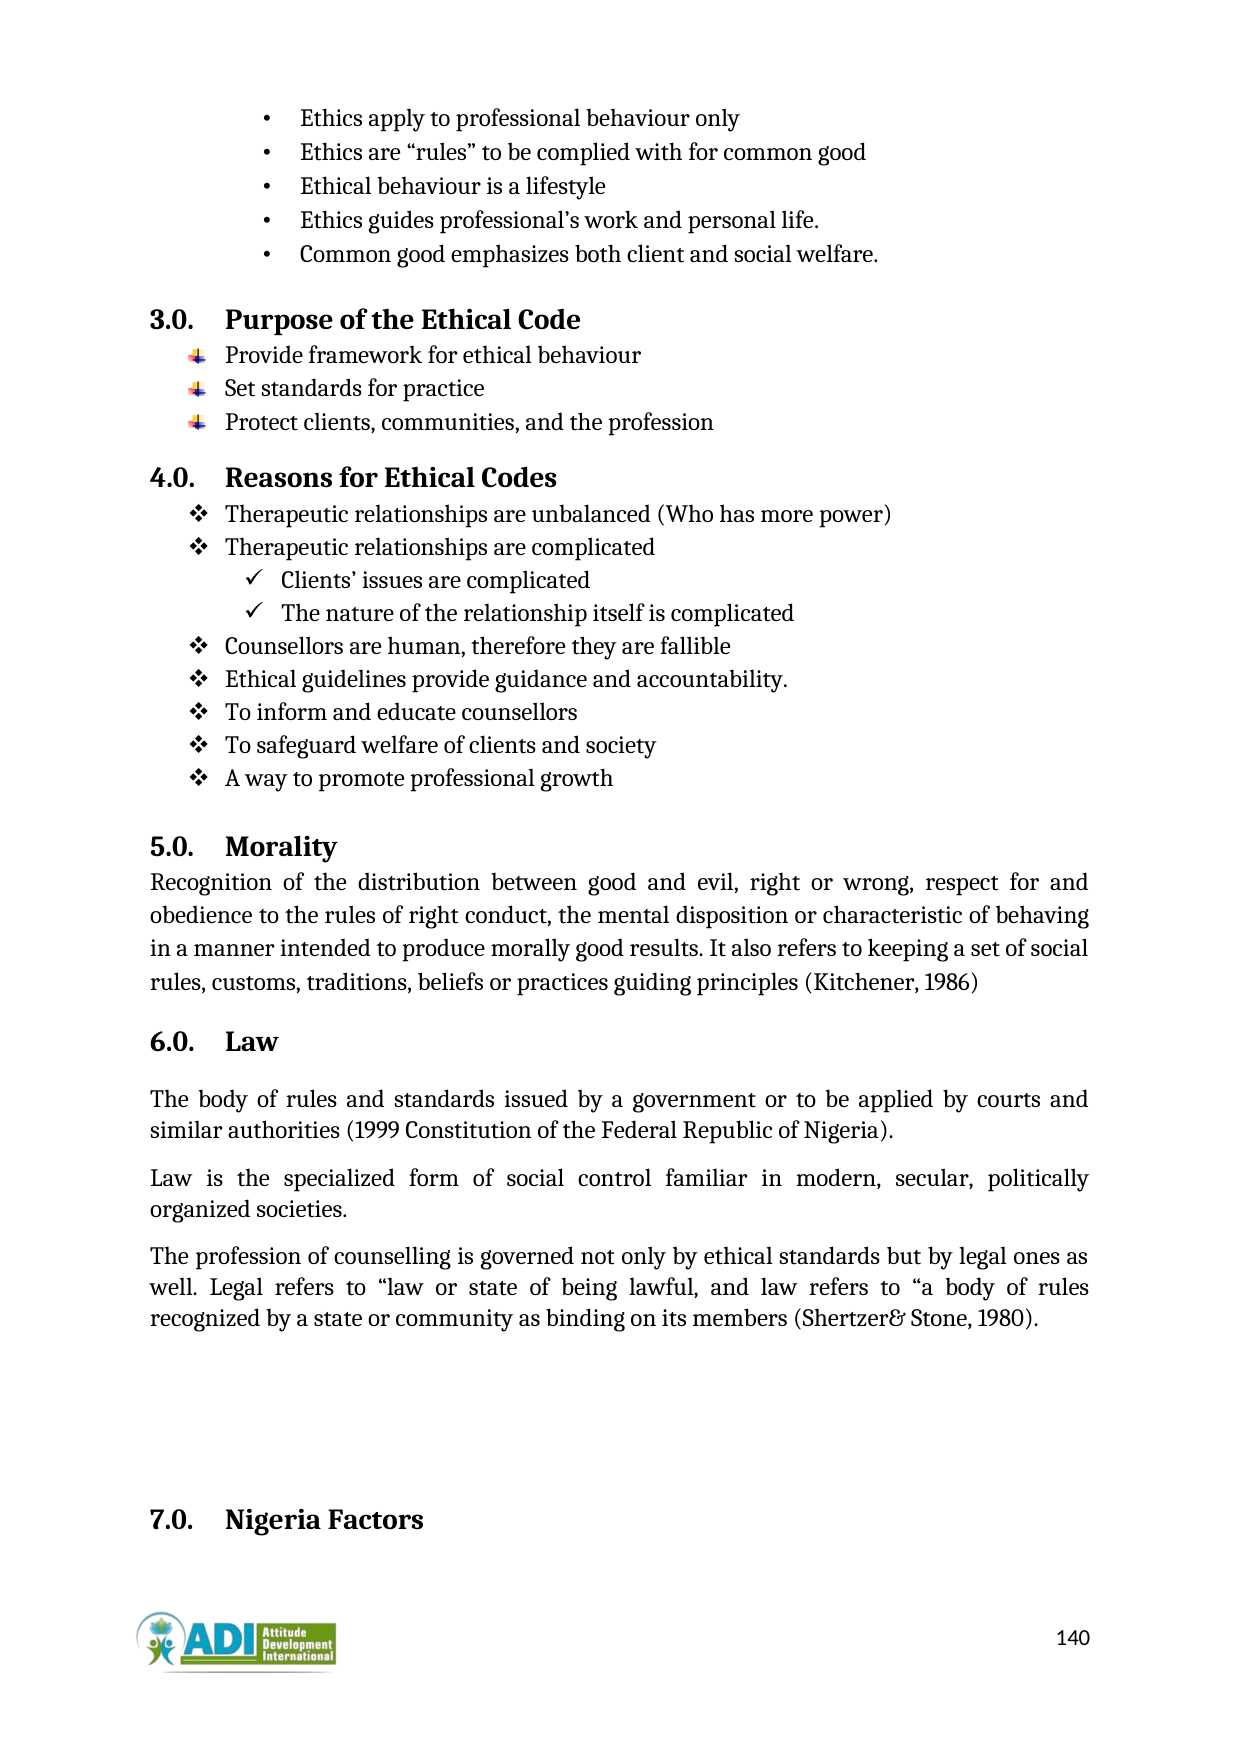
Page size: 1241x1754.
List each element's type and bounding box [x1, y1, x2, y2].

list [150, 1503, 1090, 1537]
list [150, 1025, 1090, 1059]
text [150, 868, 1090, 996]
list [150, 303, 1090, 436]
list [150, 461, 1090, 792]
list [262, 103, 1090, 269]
picture [134, 1610, 338, 1675]
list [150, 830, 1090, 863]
picture [188, 413, 206, 430]
picture [188, 380, 206, 397]
picture [188, 347, 206, 364]
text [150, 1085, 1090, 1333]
